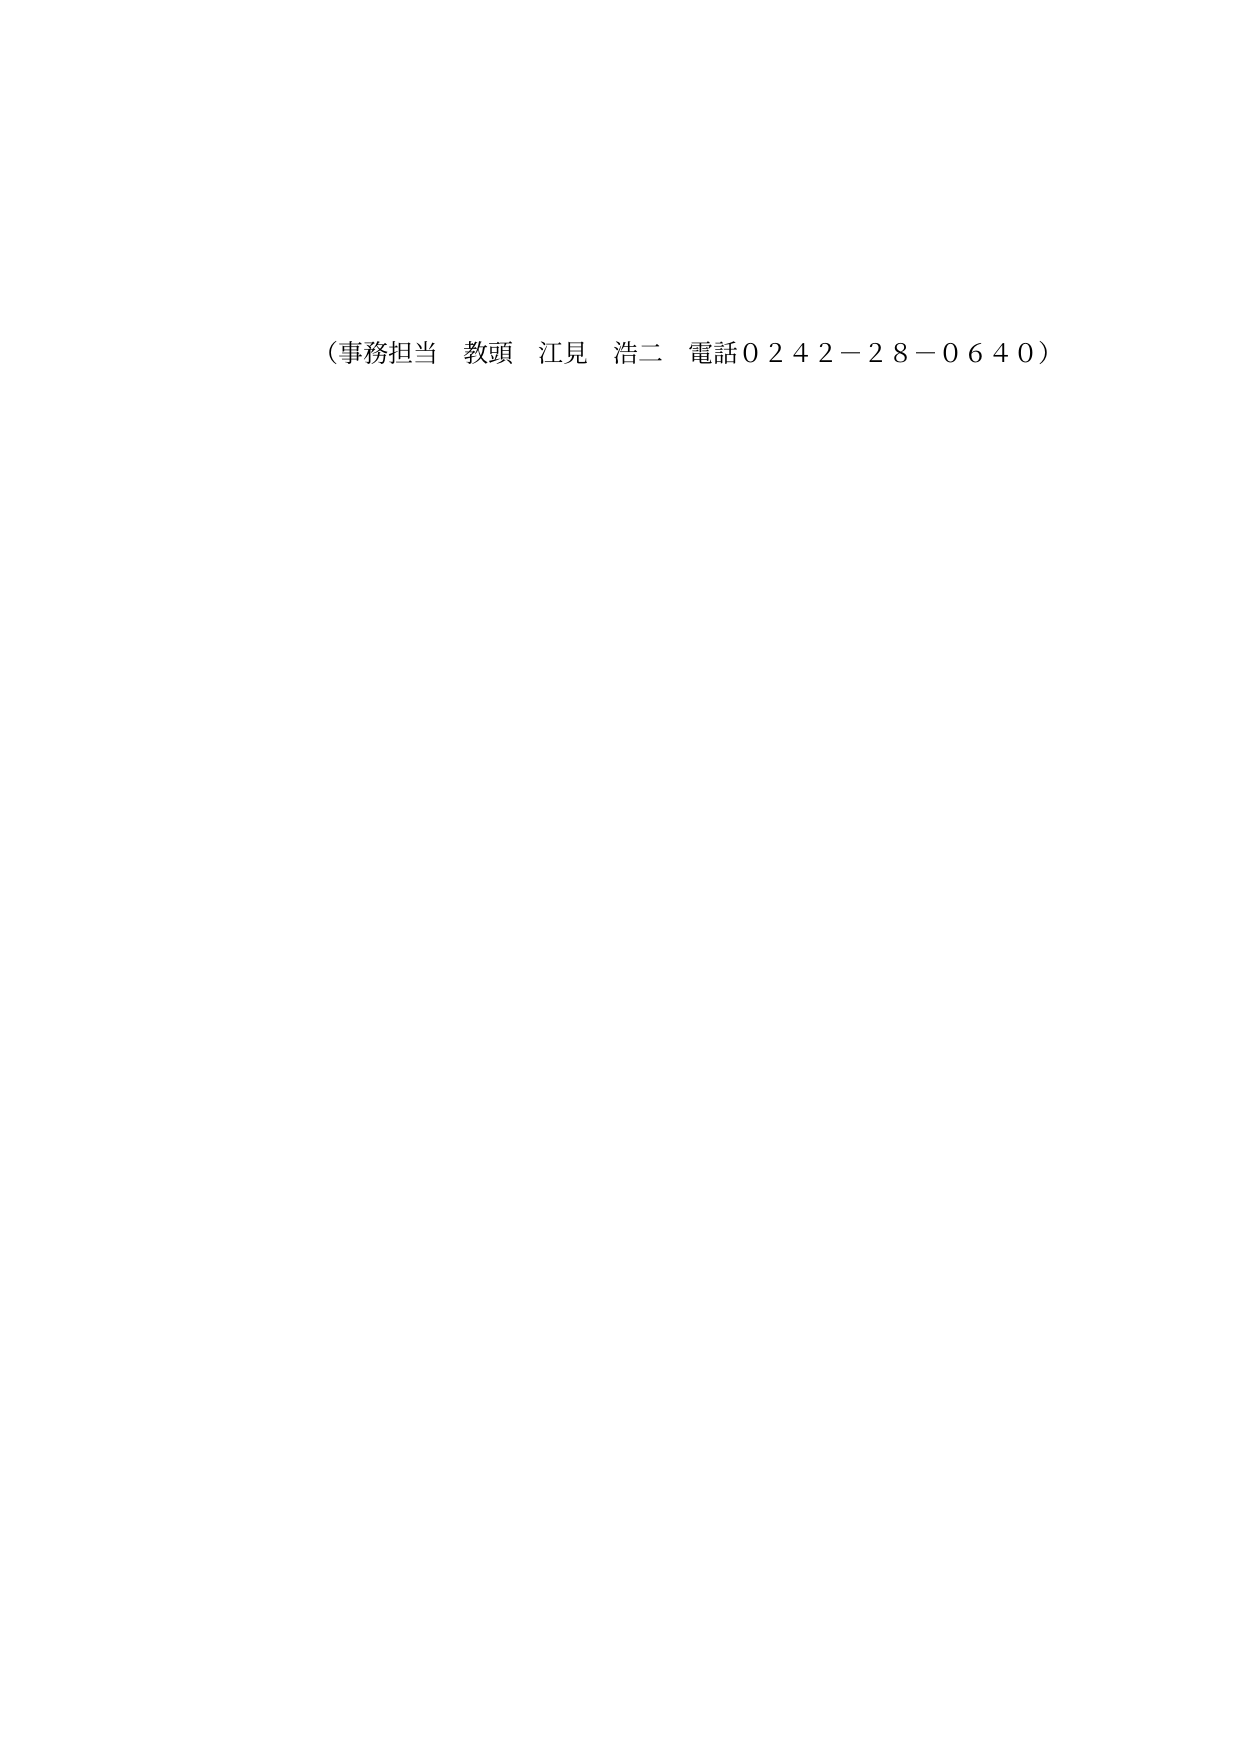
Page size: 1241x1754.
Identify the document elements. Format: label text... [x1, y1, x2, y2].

text （事務担当 教頭 江見 浩二 電話０２４２－２８－０６４０） [177, 333, 1063, 371]
